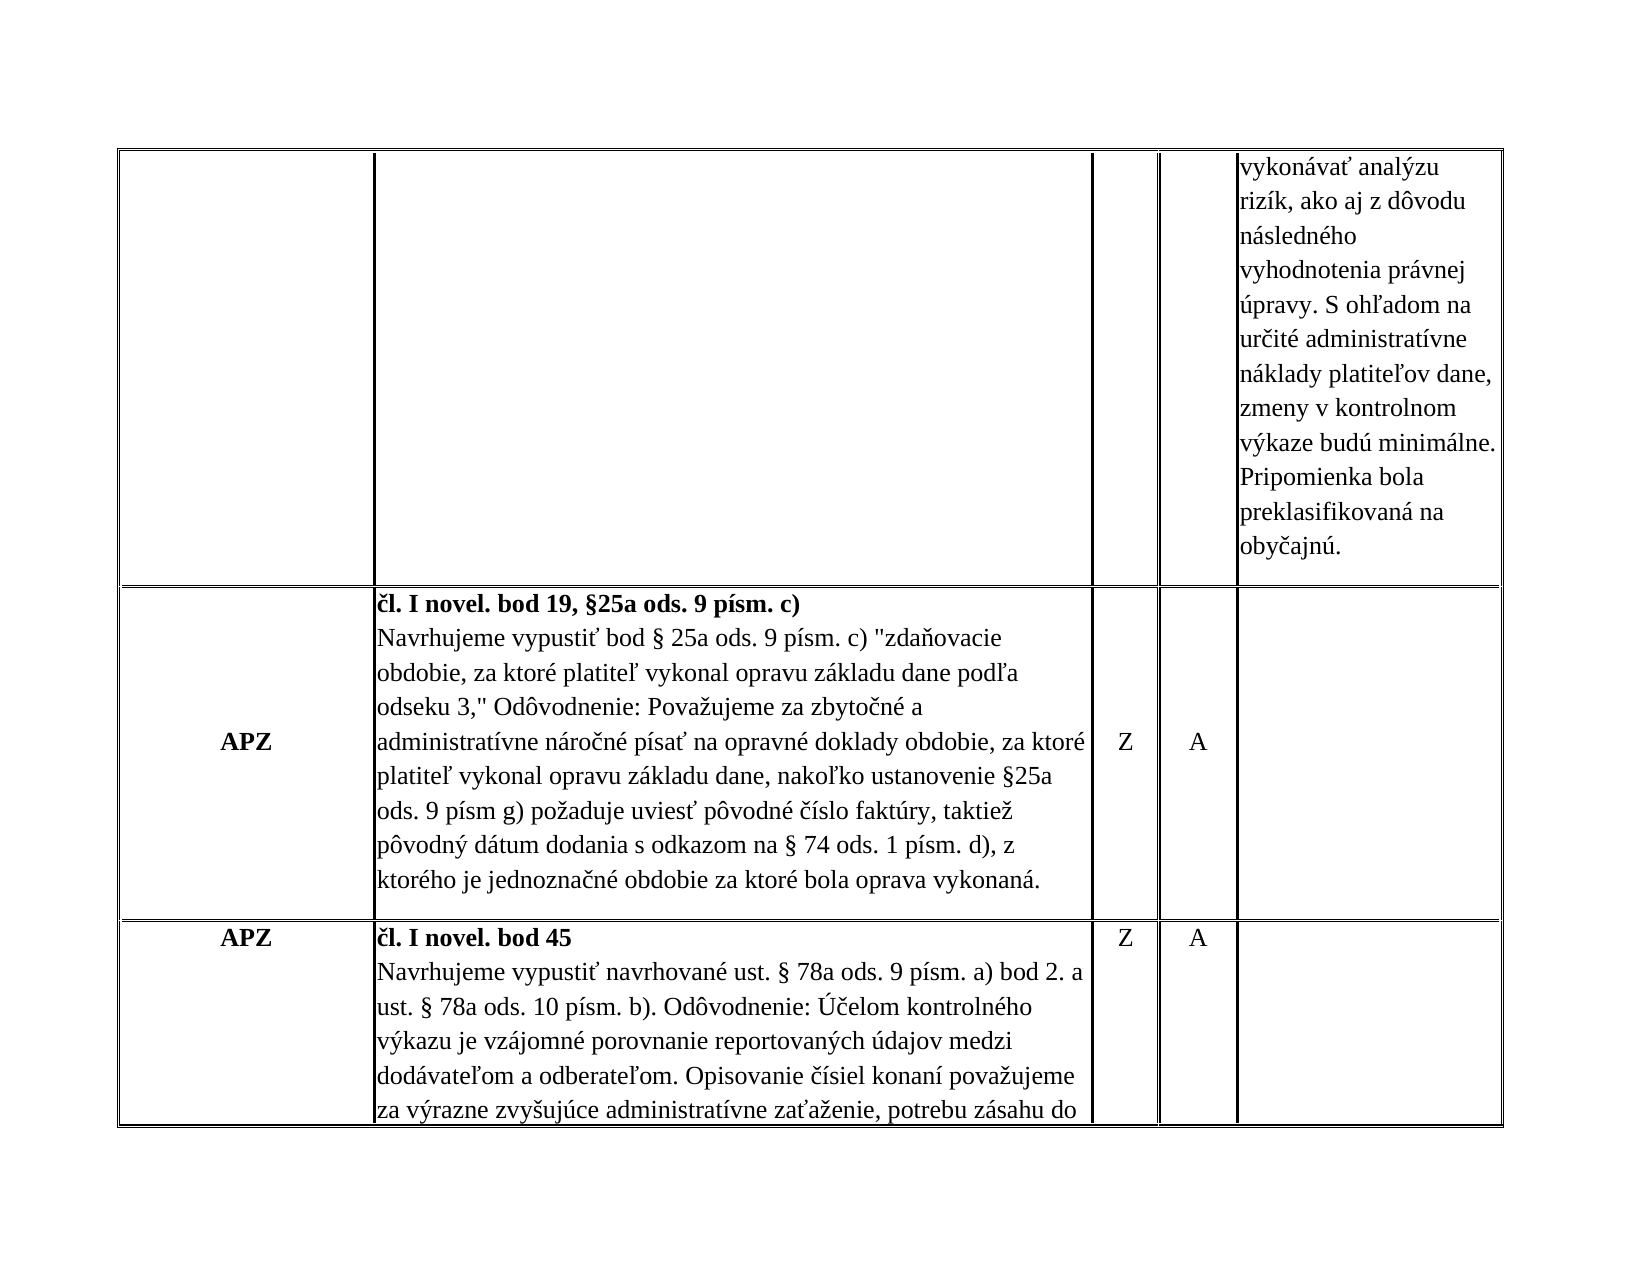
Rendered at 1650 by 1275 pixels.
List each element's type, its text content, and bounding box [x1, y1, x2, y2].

table_cell APZ [118, 585, 374, 918]
table_cell [1237, 585, 1502, 918]
table_cell Z [1094, 588, 1157, 918]
table_cell [1237, 919, 1501, 1124]
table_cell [1237, 151, 1501, 585]
table_cell A [1159, 922, 1237, 1124]
table_cell Z [1092, 919, 1159, 1124]
table_cell APZ [120, 919, 374, 1124]
table_cell Z [1092, 149, 1159, 585]
table_cell APZ [120, 151, 374, 585]
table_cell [374, 922, 1092, 1124]
table_cell A [1161, 588, 1236, 918]
table_cell čl. I novel. bod 19, §25a ods. 9 písm. c) Navrhujeme vypustiť bod § 25a ods. 9 písm. c) "zdaňovacie obdobie, za ktoré platiteľ vykonal opravu základu dane podľa odseku 3," Odôvodnenie: Považujeme za zbytočné a administratívne náročné písať na opravné doklady obdobie, za ktoré platiteľ vykonal opravu základu dane, nakoľko ustanovenie §25a ods. 9 písm g) požaduje uviesť pôvodné číslo faktúry, taktiež pôvodný dátum dodania s odkazom na § 74 ods. 1 písm. d), z ktorého je jednoznačné obdobie za ktoré bola oprava vykonaná. [376, 588, 1091, 918]
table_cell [374, 151, 1092, 585]
table_cell N [1159, 151, 1237, 585]
